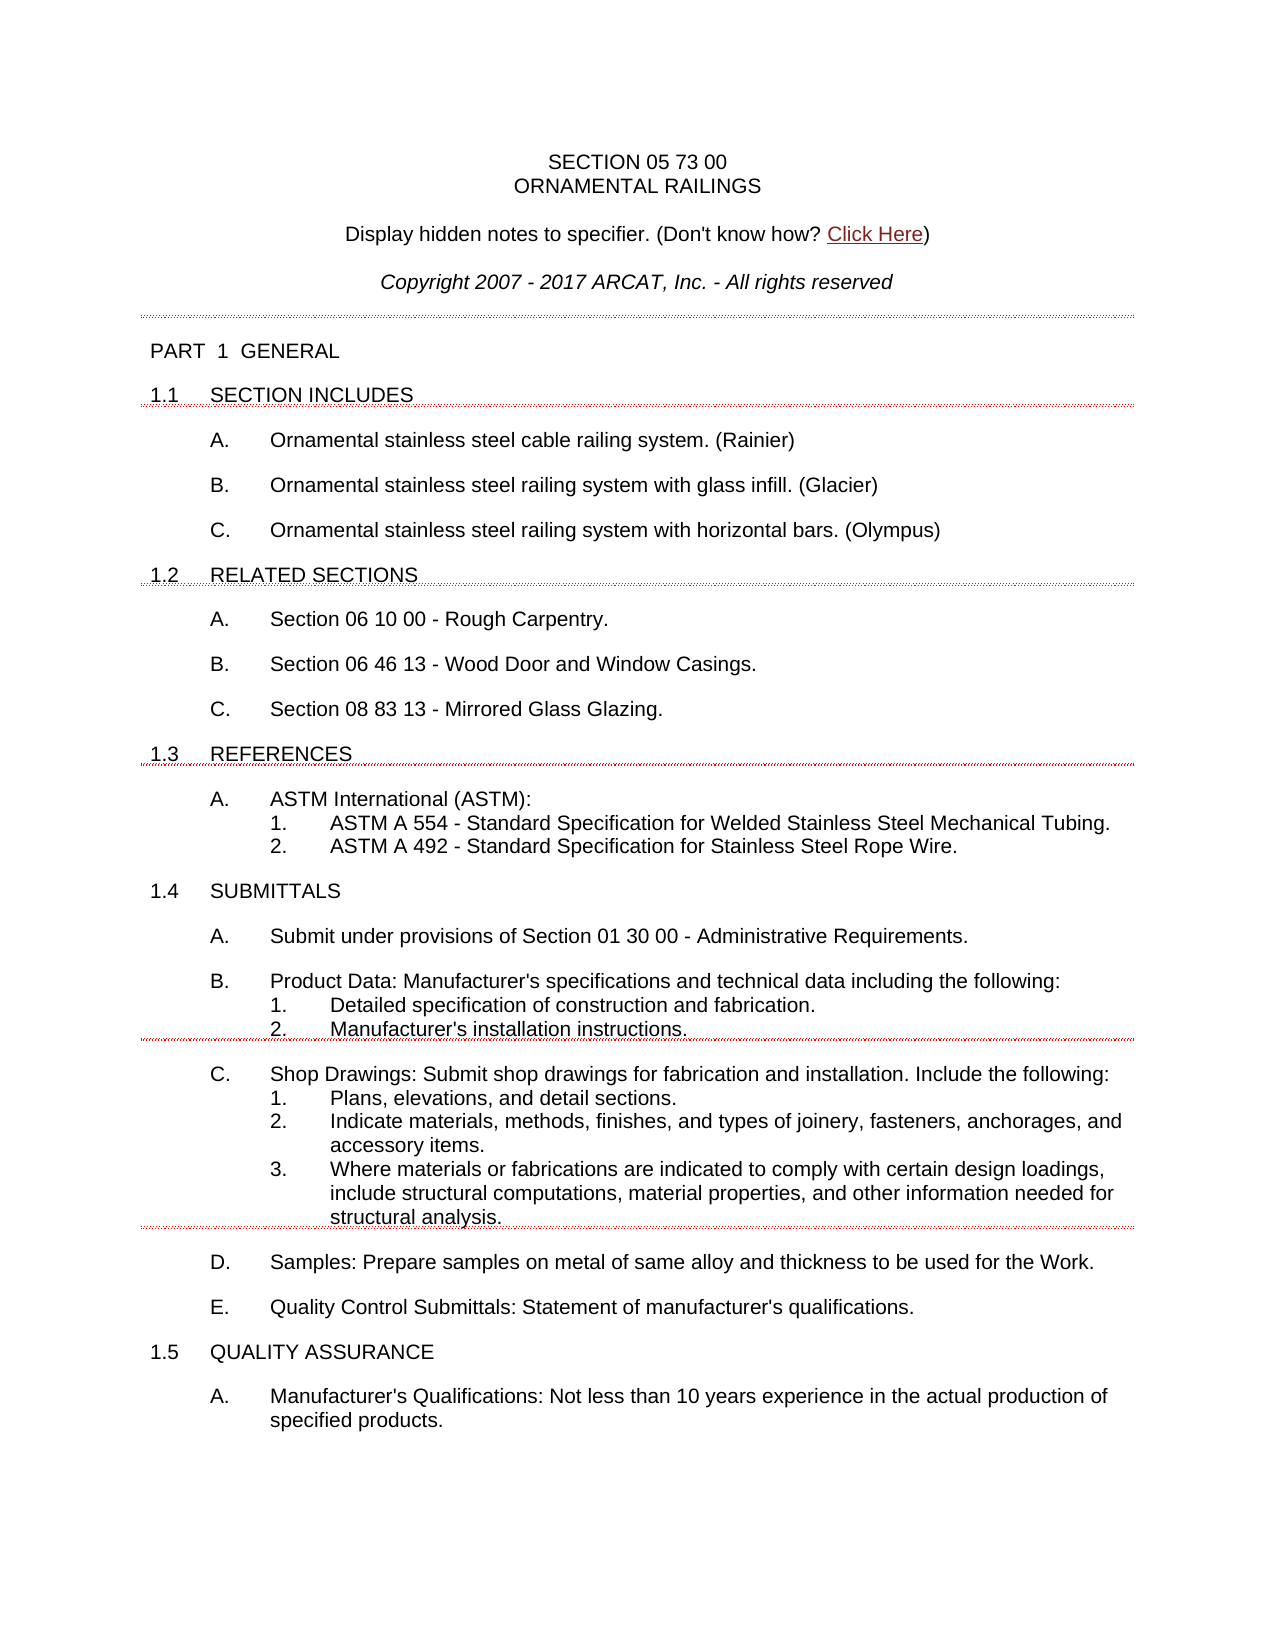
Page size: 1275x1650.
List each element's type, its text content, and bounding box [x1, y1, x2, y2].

text Product Data: Manufacturer's specifications and technical data including the following: [210, 969, 1125, 993]
text QUALITY ASSURANCE [150, 1339, 1125, 1363]
text Plans, elevations, and detail sections. [270, 1085, 1125, 1109]
list GENERAL [150, 338, 1125, 362]
text Section 06 10 00 - Rough Carpentry. [210, 607, 1125, 631]
text Indicate materials, methods, finishes, and types of joinery, fasteners, anchorages, and accessory items. [270, 1109, 1125, 1157]
text Where materials or fabrications are indicated to comply with certain design loadings, include structural computations, material properties, and other information needed for structural analysis. [270, 1157, 1125, 1229]
title SECTION 05 73 00 [150, 150, 1125, 174]
title ORNAMENTAL RAILINGS [150, 174, 1125, 198]
text REFERENCES [150, 742, 1125, 766]
text RELATED SECTIONS [150, 562, 1125, 586]
text Shop Drawings: Submit shop drawings for fabrication and installation. Include the following: [210, 1061, 1125, 1085]
text Quality Control Submittals: Statement of manufacturer's qualifications. [210, 1295, 1125, 1319]
text Manufacturer's Qualifications: Not less than 10 years experience in the actual production of specified products. [210, 1384, 1125, 1432]
text Section 08 83 13 - Mirrored Glass Glazing. [210, 697, 1125, 721]
text SUBMITTALS [150, 879, 1125, 903]
text Detailed specification of construction and fabrication. [270, 993, 1125, 1017]
text Samples: Prepare samples on metal of same alloy and thickness to be used for the Work. [210, 1250, 1125, 1274]
text Ornamental stainless steel railing system with horizontal bars. (Olympus) [210, 518, 1125, 542]
title Copyright 2007 - 2017 ARCAT, Inc. - All rights reserved [150, 270, 1125, 294]
text Submit under provisions of Section 01 30 00 - Administrative Requirements. [210, 924, 1125, 948]
text ASTM A 492 - Standard Specification for Stainless Steel Rope Wire. [270, 834, 1125, 858]
text Ornamental stainless steel cable railing system. (Rainier) [210, 428, 1125, 452]
text ASTM A 554 - Standard Specification for Welded Stainless Steel Mechanical Tubing. [270, 810, 1125, 834]
text ASTM International (ASTM): [210, 786, 1125, 810]
text Ornamental stainless steel railing system with glass infill. (Glacier) [210, 473, 1125, 497]
text Section 06 46 13 - Wood Door and Window Casings. [210, 652, 1125, 676]
text Manufacturer's installation instructions. [270, 1017, 1125, 1041]
title Display hidden notes to specifier. (Don't know how? Click Here) [150, 222, 1125, 246]
text SECTION INCLUDES [150, 383, 1125, 407]
